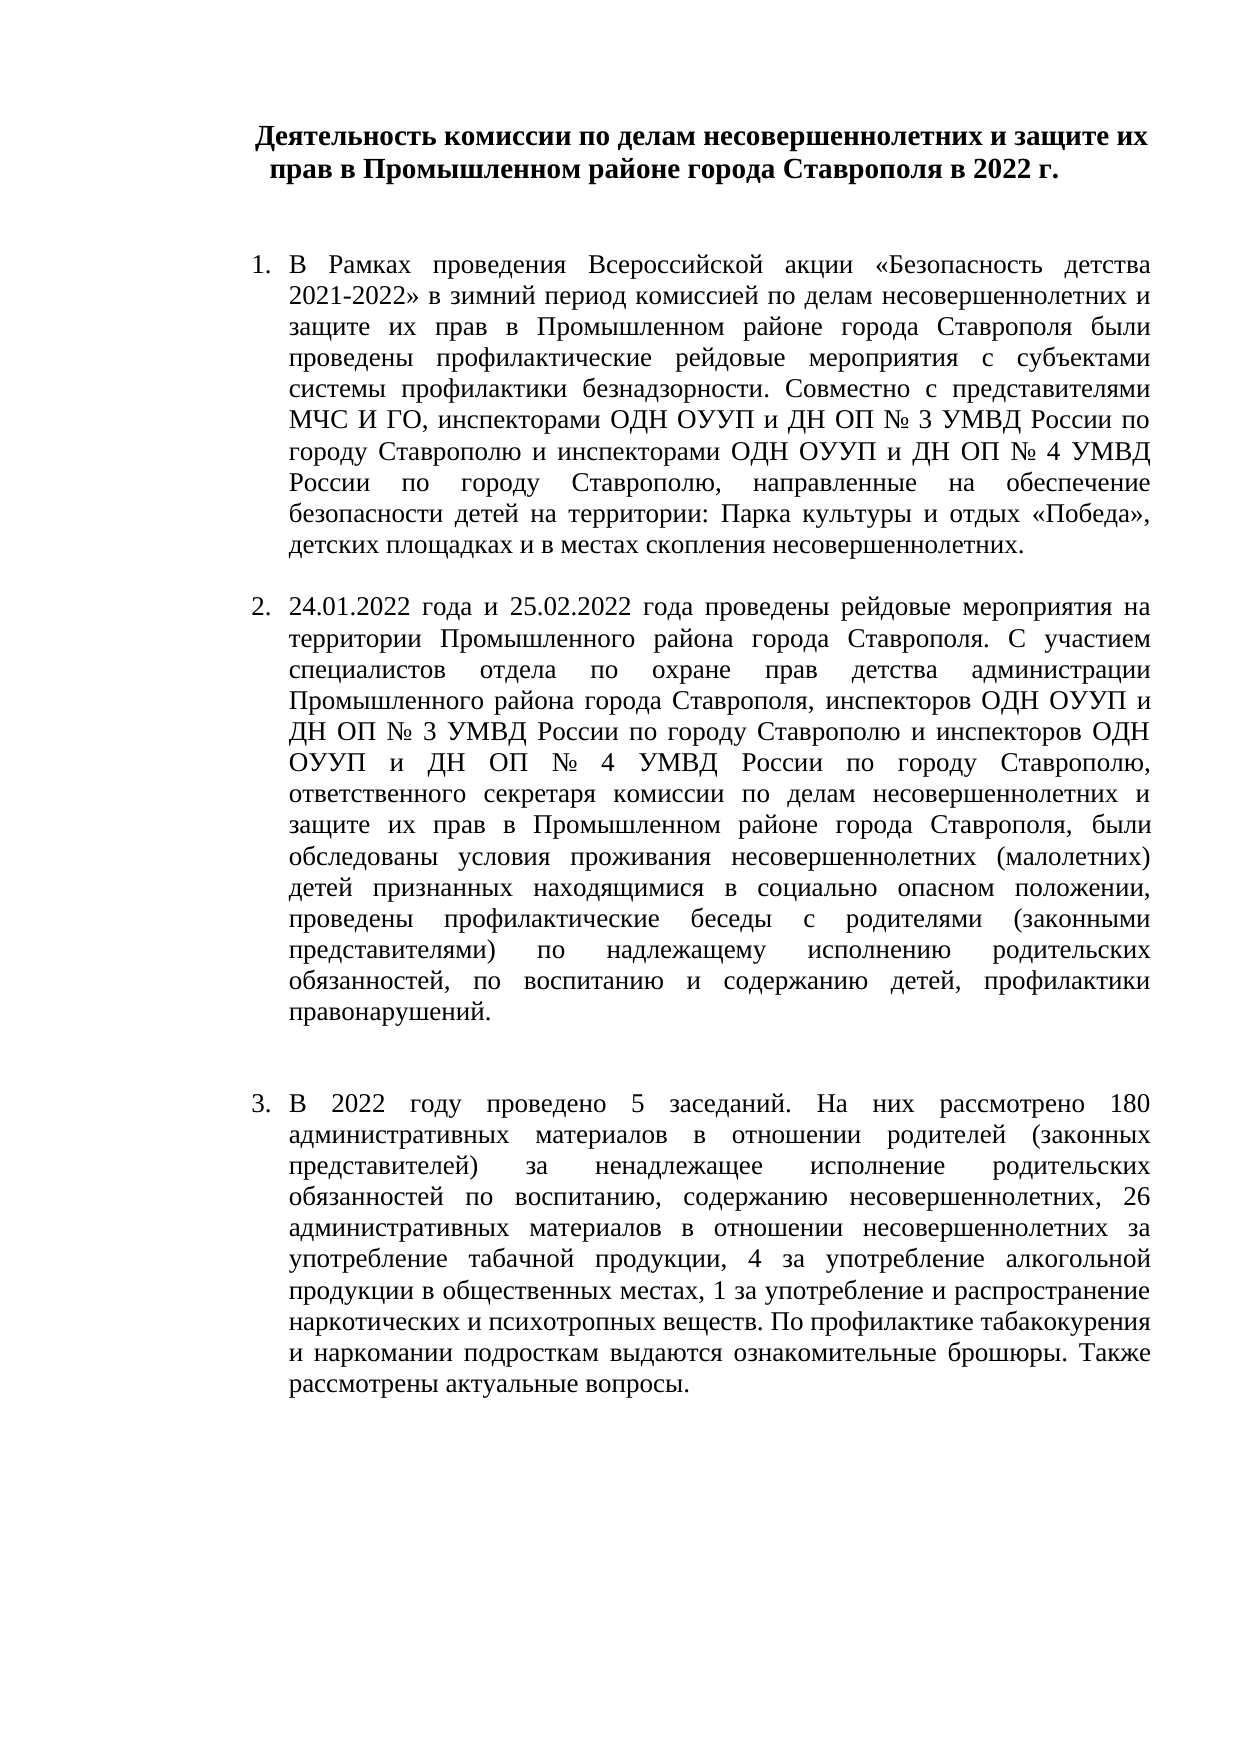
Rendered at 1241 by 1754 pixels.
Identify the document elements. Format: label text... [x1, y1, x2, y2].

list 24.01.2022 года и 25.02.2022 года проведены рейдовые мероприятия на территории Промышленного района города Ставрополя. С участием специалистов отдела по охране прав детства администрации Промышленного района города Ставрополя, инспекторов ОДН ОУУП и ДН ОП № 3 УМВД России по городу Ставрополю и инспекторов ОДН ОУУП и ДН ОП № 4 УМВД России по городу Ставрополю, ответственного секретаря комиссии по делам несовершеннолетних и защите их прав в Промышленном районе города Ставрополя, были обследованы условия проживания несовершеннолетних (малолетних) детей признанных находящимися в социально опасном положении, проведены профилактические беседы с родителями (законными представителями) по надлежащему исполнению родительских обязанностей, по воспитанию и содержанию детей, профилактики правонарушений. [251, 591, 1152, 1027]
list В 2022 году проведено 5 заседаний. На них рассмотрено 180 административных материалов в отношении родителей (законных представителей) за ненадлежащее исполнение родительских обязанностей по воспитанию, содержанию несовершеннолетних, 26 административных материалов в отношении несовершеннолетних за употребление табачной продукции, 4 за употребление алкогольной продукции в общественных местах, 1 за употребление и распространение наркотических и психотропных веществ. По профилактике табакокурения и наркомании подросткам выдаются ознакомительные брошюры. Также рассмотрены актуальные вопросы. [251, 1087, 1152, 1398]
text Деятельность комиссии по делам несовершеннолетних и защите их прав в Промышленном районе города Ставрополя в 2022 г. [177, 118, 1152, 185]
list В Рамках проведения Всероссийской акции «Безопасность детства 2021-2022» в зимний период комиссией по делам несовершеннолетних и защите их прав в Промышленном районе города Ставрополя были проведены профилактические рейдовые мероприятия с субъектами системы профилактики безнадзорности. Совместно с представителями МЧС И ГО, инспекторами ОДН ОУУП и ДН ОП № 3 УМВД России по городу Ставрополю и инспекторами ОДН ОУУП и ДН ОП № 4 УМВД России по городу Ставрополю, направленные на обеспечение безопасности детей на территории: Парка культуры и отдых «Победа», детских площадках и в местах скопления несовершеннолетних. [251, 248, 1152, 559]
